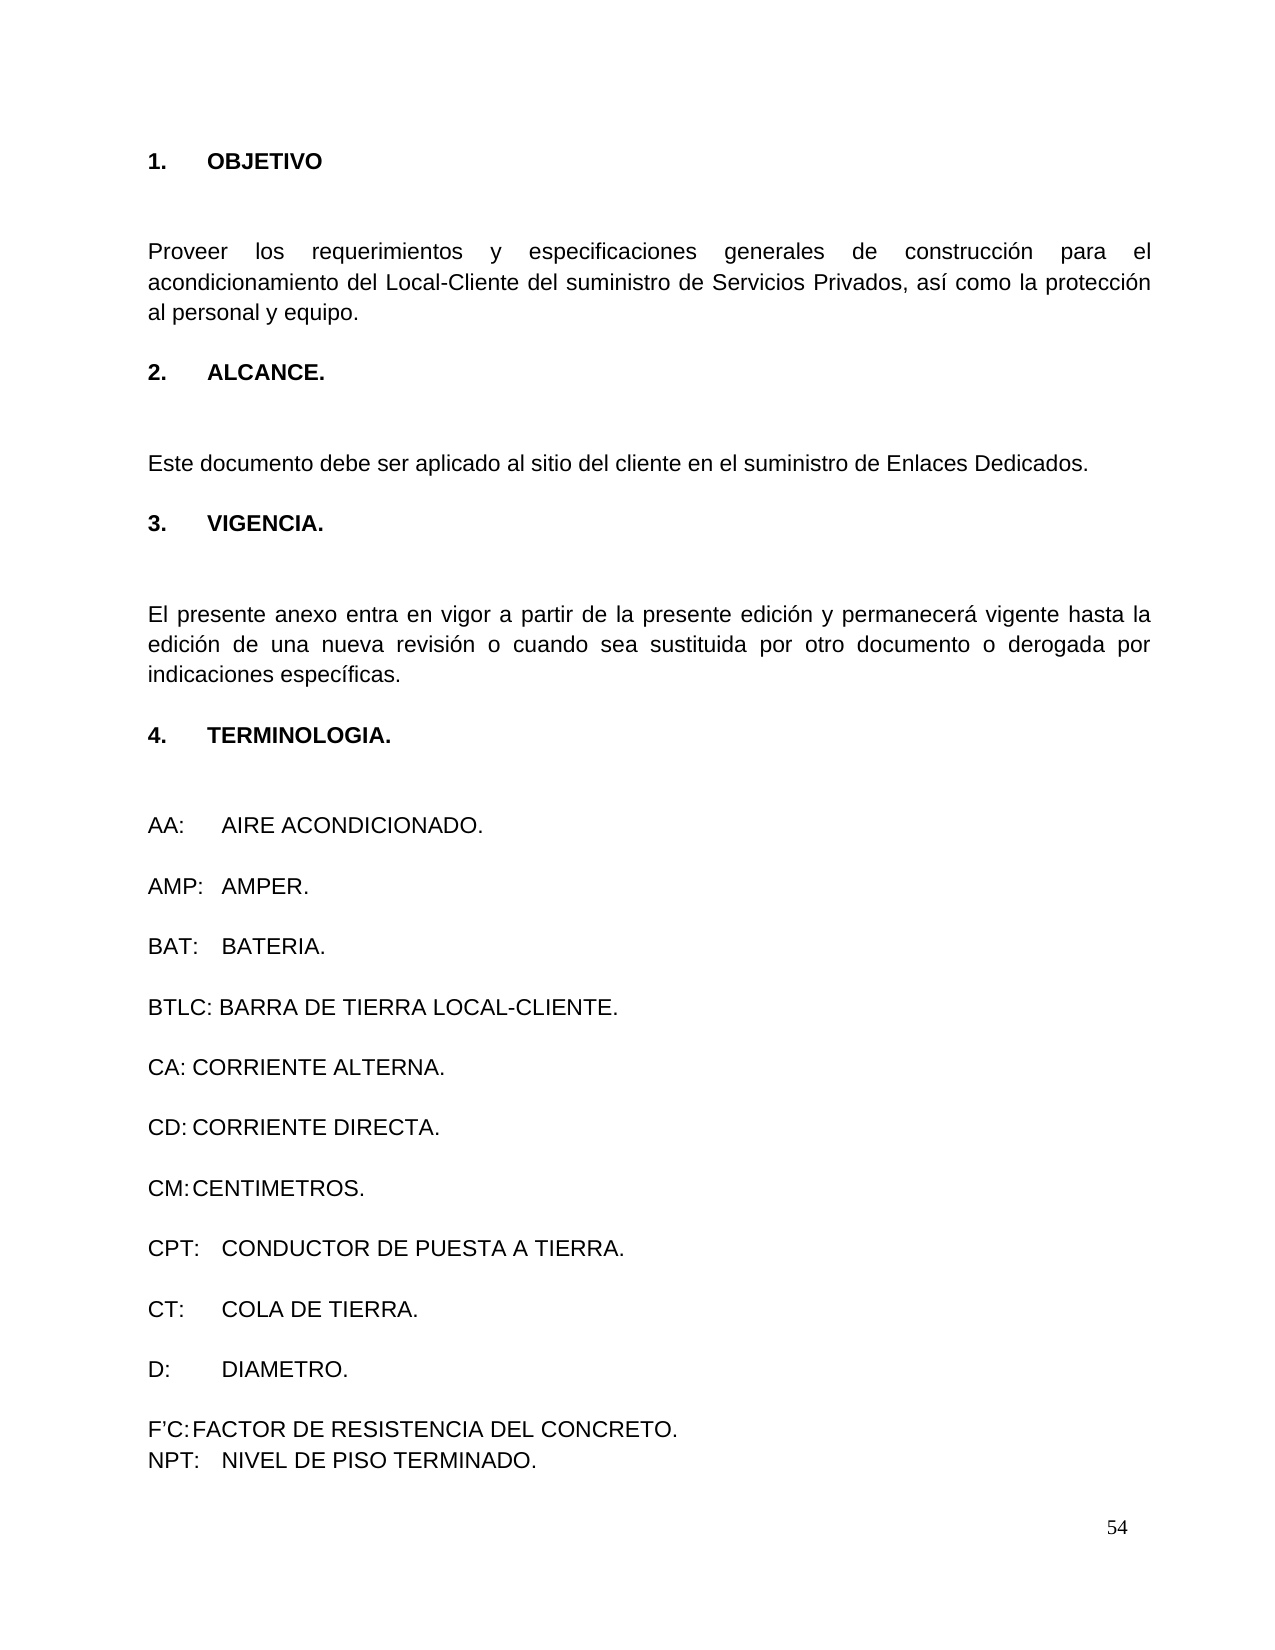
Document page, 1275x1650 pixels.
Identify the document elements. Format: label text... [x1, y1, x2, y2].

list ALCANCE. [148, 359, 1152, 386]
text BTLC: BARRA DE TIERRA LOCAL-CLIENTE. [148, 993, 1152, 1020]
text D: DIAMETRO. [148, 1356, 1152, 1382]
text CD: CORRIENTE DIRECTA. [148, 1114, 1152, 1141]
text BAT: BATERIA. [148, 933, 1152, 959]
list OBJETIVO [148, 148, 1152, 174]
list TERMINOLOGIA. [148, 722, 1152, 748]
text CPT: CONDUCTOR DE PUESTA A TIERRA. [148, 1235, 1152, 1262]
text Proveer los requerimientos y especificaciones generales de construcción para el acondicionamiento del Local-Cliente del suministro de Servicios Privados, así como la protección al personal y equipo. [148, 238, 1152, 325]
list VIGENCIA. [148, 510, 1152, 537]
text Este documento debe ser aplicado al sitio del cliente en el suministro de Enlaces Dedicados. [148, 450, 1152, 476]
text CA: CORRIENTE ALTERNA. [148, 1054, 1152, 1080]
text F’C: FACTOR DE RESISTENCIA DEL CONCRETO. [148, 1416, 1152, 1443]
text AA: AIRE ACONDICIONADO. [148, 812, 1152, 839]
text NPT: NIVEL DE PISO TERMINADO. [148, 1447, 1152, 1473]
text El presente anexo entra en vigor a partir de la presente edición y permanecerá vigente hasta la edición de una nueva revisión o cuando sea sustituida por otro documento o derogada por indicaciones específicas. [148, 601, 1152, 688]
text CM: CENTIMETROS. [148, 1175, 1152, 1201]
text CT: COLA DE TIERRA. [148, 1296, 1152, 1322]
text AMP: AMPER. [148, 873, 1152, 899]
